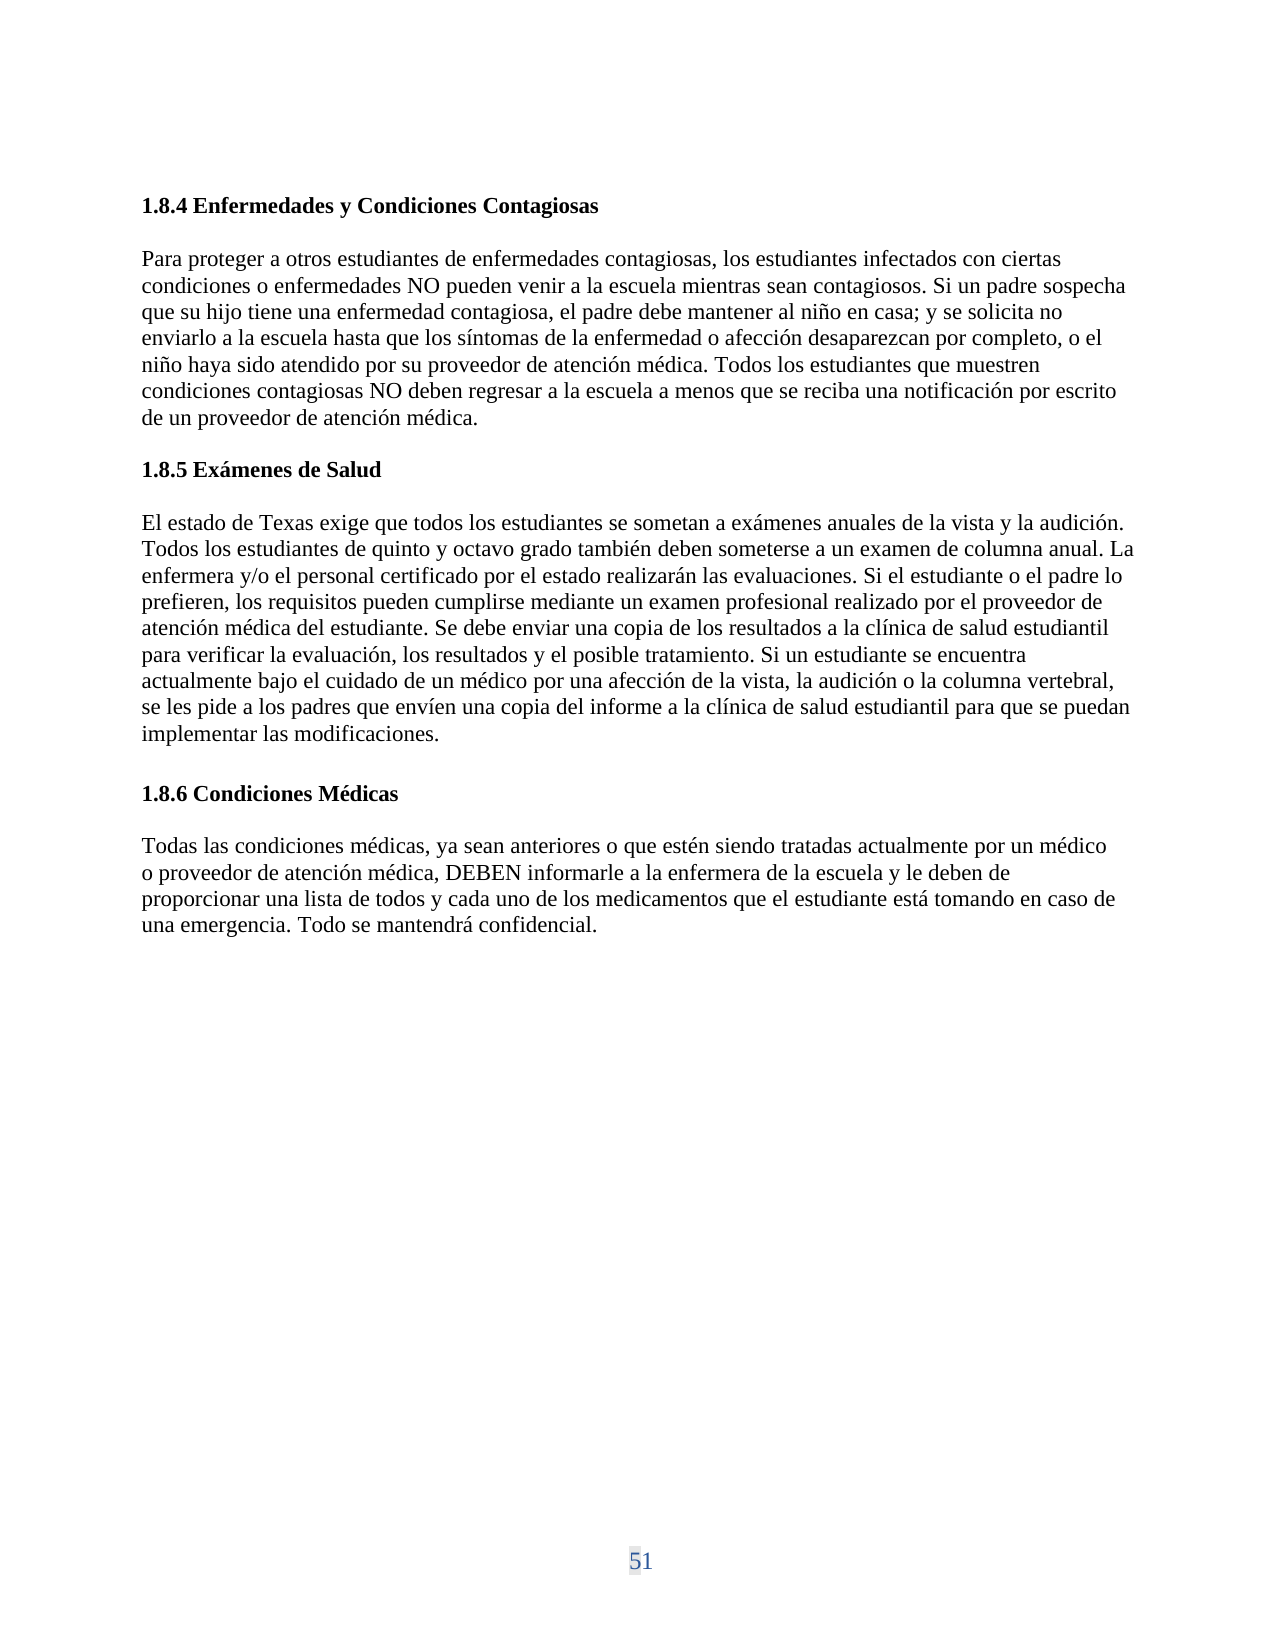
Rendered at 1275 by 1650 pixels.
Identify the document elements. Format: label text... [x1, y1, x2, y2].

subtitle Exámenes de Salud [141, 456, 1164, 482]
text Para proteger a otros estudiantes de enfermedades contagiosas, los estudiantes infectados con ciertas condiciones o enfermedades NO pueden venir a la escuela mientras sean contagiosos. Si un padre sospecha que su hijo tiene una enfermedad contagiosa, el padre debe mantener al niño en casa; y se solicita no enviarlo a la escuela hasta que los síntomas de la enfermedad o afección desaparezcan por completo, o el niño haya sido atendido por su proveedor de atención médica. Todos los estudiantes que muestren condiciones contagiosas NO deben regresar a la escuela a menos que se reciba una notificación por escrito de un proveedor de atención médica. [141, 245, 1131, 430]
subtitle Condiciones Médicas [141, 780, 1164, 806]
text Todas las condiciones médicas, ya sean anteriores o que estén siendo tratadas actualmente por un médico o proveedor de atención médica, DEBEN informarle a la enfermera de la escuela y le deben de proporcionar una lista de todos y cada uno de los medicamentos que el estudiante está tomando en caso de una emergencia. Todo se mantendrá confidencial. [141, 832, 1123, 938]
text El estado de Texas exige que todos los estudiantes se sometan a exámenes anuales de la vista y la audición. Todos los estudiantes de quinto y octavo grado también deben someterse a un examen de columna anual. La enfermera y/o el personal certificado por el estado realizarán las evaluaciones. Si el estudiante o el padre lo prefieren, los requisitos pueden cumplirse mediante un examen profesional realizado por el proveedor de atención médica del estudiante. Se debe enviar una copia de los resultados a la clínica de salud estudiantil para verificar la evaluación, los resultados y el posible tratamiento. Si un estudiante se encuentra actualmente bajo el cuidado de un médico por una afección de la vista, la audición o la columna vertebral, se les pide a los padres que envíen una copia del informe a la clínica de salud estudiantil para que se puedan implementar las modificaciones. [141, 509, 1138, 746]
subtitle Enfermedades y Condiciones Contagiosas [141, 192, 1164, 219]
